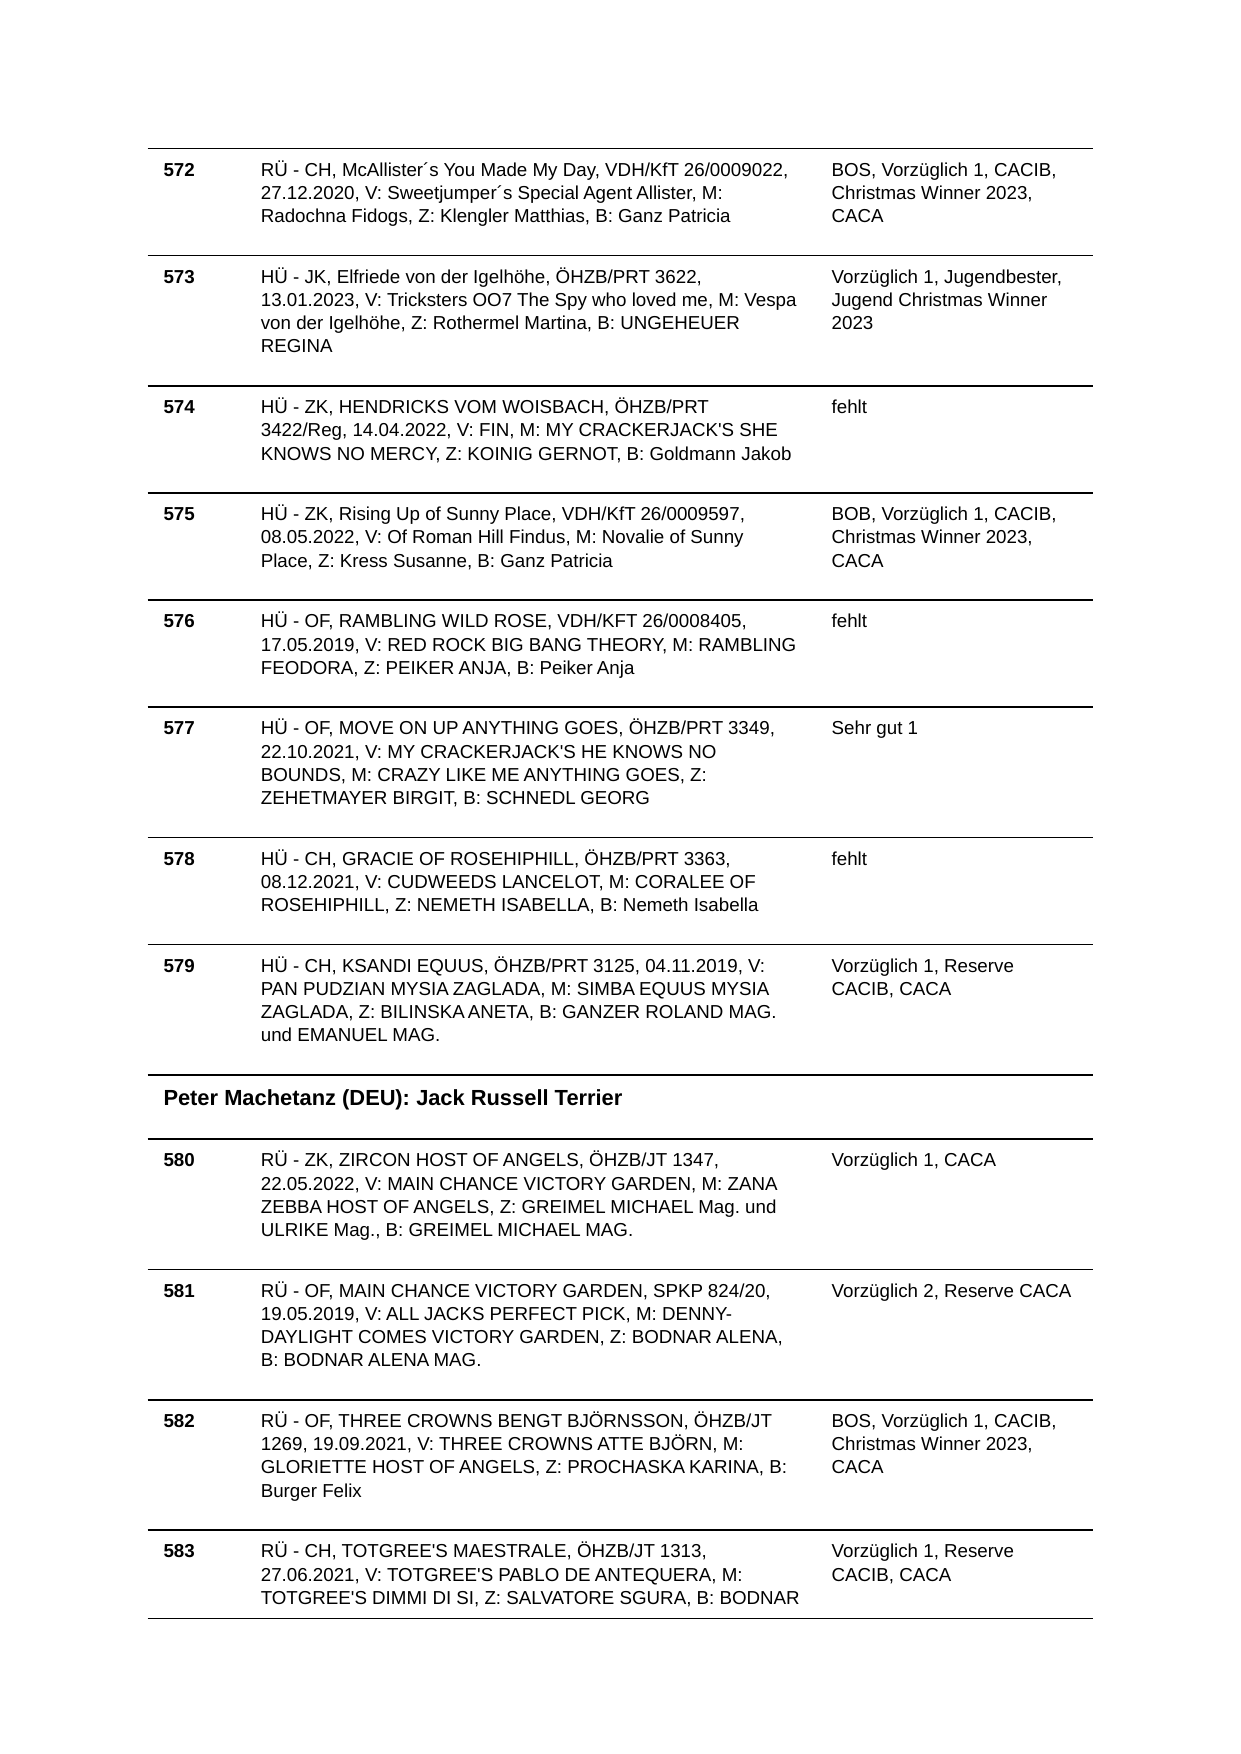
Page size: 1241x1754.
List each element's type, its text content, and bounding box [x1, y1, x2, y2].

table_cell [816, 1531, 1093, 1617]
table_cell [245, 1531, 816, 1617]
table_cell Vorzüglich 1, Reserve CACIB, CACA [816, 945, 1093, 1074]
table_cell 573 [148, 256, 245, 385]
table_cell RÜ - CH, McAllister´s You Made My Day, VDH/KfT 26/0009022, 27.12.2020, V: Sweetjumper´s Special Agent Allister, M: Radochna Fidogs, Z: Klengler Matthias, B: Ganz Patricia [245, 149, 816, 255]
table_cell HÜ - CH, KSANDI EQUUS, ÖHZB/PRT 3125, 04.11.2019, V: PAN PUDZIAN MYSIA ZAGLADA, M: SIMBA EQUUS MYSIA ZAGLADA, Z: BILINSKA ANETA, B: GANZER ROLAND MAG. und EMANUEL MAG. [245, 945, 816, 1074]
table_cell Peter Machetanz (DEU): Jack Russell Terrier [148, 1076, 1093, 1138]
table_cell 583 [148, 1531, 245, 1617]
table_cell HÜ - OF, MOVE ON UP ANYTHING GOES, ÖHZB/PRT 3349, 22.10.2021, V: MY CRACKERJACK'S HE KNOWS NO BOUNDS, M: CRAZY LIKE ME ANYTHING GOES, Z: ZEHETMAYER BIRGIT, B: SCHNEDL GEORG [245, 708, 816, 837]
table_cell 579 [148, 945, 245, 1074]
table_cell Sehr gut 1 [816, 708, 1093, 837]
table_cell BOB, Vorzüglich 1, CACIB, Christmas Winner 2023, CACA [816, 494, 1093, 599]
table_cell HÜ - CH, GRACIE OF ROSEHIPHILL, ÖHZB/PRT 3363, 08.12.2021, V: CUDWEEDS LANCELOT, M: CORALEE OF ROSEHIPHILL, Z: NEMETH ISABELLA, B: Nemeth Isabella [245, 838, 816, 944]
table_cell fehlt [816, 601, 1093, 706]
table_cell 572 [148, 149, 245, 255]
table_cell RÜ - OF, THREE CROWNS BENGT BJÖRNSSON, ÖHZB/JT 1269, 19.09.2021, V: THREE CROWNS ATTE BJÖRN, M: GLORIETTE HOST OF ANGELS, Z: PROCHASKA KARINA, B: Burger Felix [245, 1401, 816, 1529]
table_cell 575 [148, 494, 245, 599]
table_cell Vorzüglich 1, CACA [816, 1140, 1093, 1268]
table_cell Vorzüglich 2, Reserve CACA [816, 1270, 1093, 1399]
table_cell RÜ - ZK, ZIRCON HOST OF ANGELS, ÖHZB/JT 1347, 22.05.2022, V: MAIN CHANCE VICTORY GARDEN, M: ZANA ZEBBA HOST OF ANGELS, Z: GREIMEL MICHAEL Mag. und ULRIKE Mag., B: GREIMEL MICHAEL MAG. [245, 1140, 816, 1268]
table_cell 582 [148, 1401, 245, 1529]
table_cell BOS, Vorzüglich 1, CACIB, Christmas Winner 2023, CACA [816, 149, 1093, 255]
table_cell HÜ - ZK, HENDRICKS VOM WOISBACH, ÖHZB/PRT 3422/Reg, 14.04.2022, V: FIN, M: MY CRACKERJACK'S SHE KNOWS NO MERCY, Z: KOINIG GERNOT, B: Goldmann Jakob [245, 387, 816, 492]
table_cell HÜ - OF, RAMBLING WILD ROSE, VDH/KFT 26/0008405, 17.05.2019, V: RED ROCK BIG BANG THEORY, M: RAMBLING FEODORA, Z: PEIKER ANJA, B: Peiker Anja [245, 601, 816, 706]
table_cell fehlt [816, 387, 1093, 492]
table_cell 576 [148, 601, 245, 706]
table_cell RÜ - OF, MAIN CHANCE VICTORY GARDEN, SPKP 824/20, 19.05.2019, V: ALL JACKS PERFECT PICK, M: DENNY-DAYLIGHT COMES VICTORY GARDEN, Z: BODNAR ALENA, B: BODNAR ALENA MAG. [245, 1270, 816, 1399]
table_cell 580 [148, 1140, 245, 1268]
table_cell 578 [148, 838, 245, 944]
table_cell Vorzüglich 1, Jugendbester, Jugend Christmas Winner 2023 [816, 256, 1093, 385]
table_cell BOS, Vorzüglich 1, CACIB, Christmas Winner 2023, CACA [816, 1401, 1093, 1529]
table_cell HÜ - JK, Elfriede von der Igelhöhe, ÖHZB/PRT 3622, 13.01.2023, V: Tricksters OO7 The Spy who loved me, M: Vespa von der Igelhöhe, Z: Rothermel Martina, B: UNGEHEUER REGINA [245, 256, 816, 385]
table_cell 574 [148, 387, 245, 492]
table_cell fehlt [816, 838, 1093, 944]
table_cell 577 [148, 708, 245, 837]
table_cell HÜ - ZK, Rising Up of Sunny Place, VDH/KfT 26/0009597, 08.05.2022, V: Of Roman Hill Findus, M: Novalie of Sunny Place, Z: Kress Susanne, B: Ganz Patricia [245, 494, 816, 599]
table_cell 581 [148, 1270, 245, 1399]
